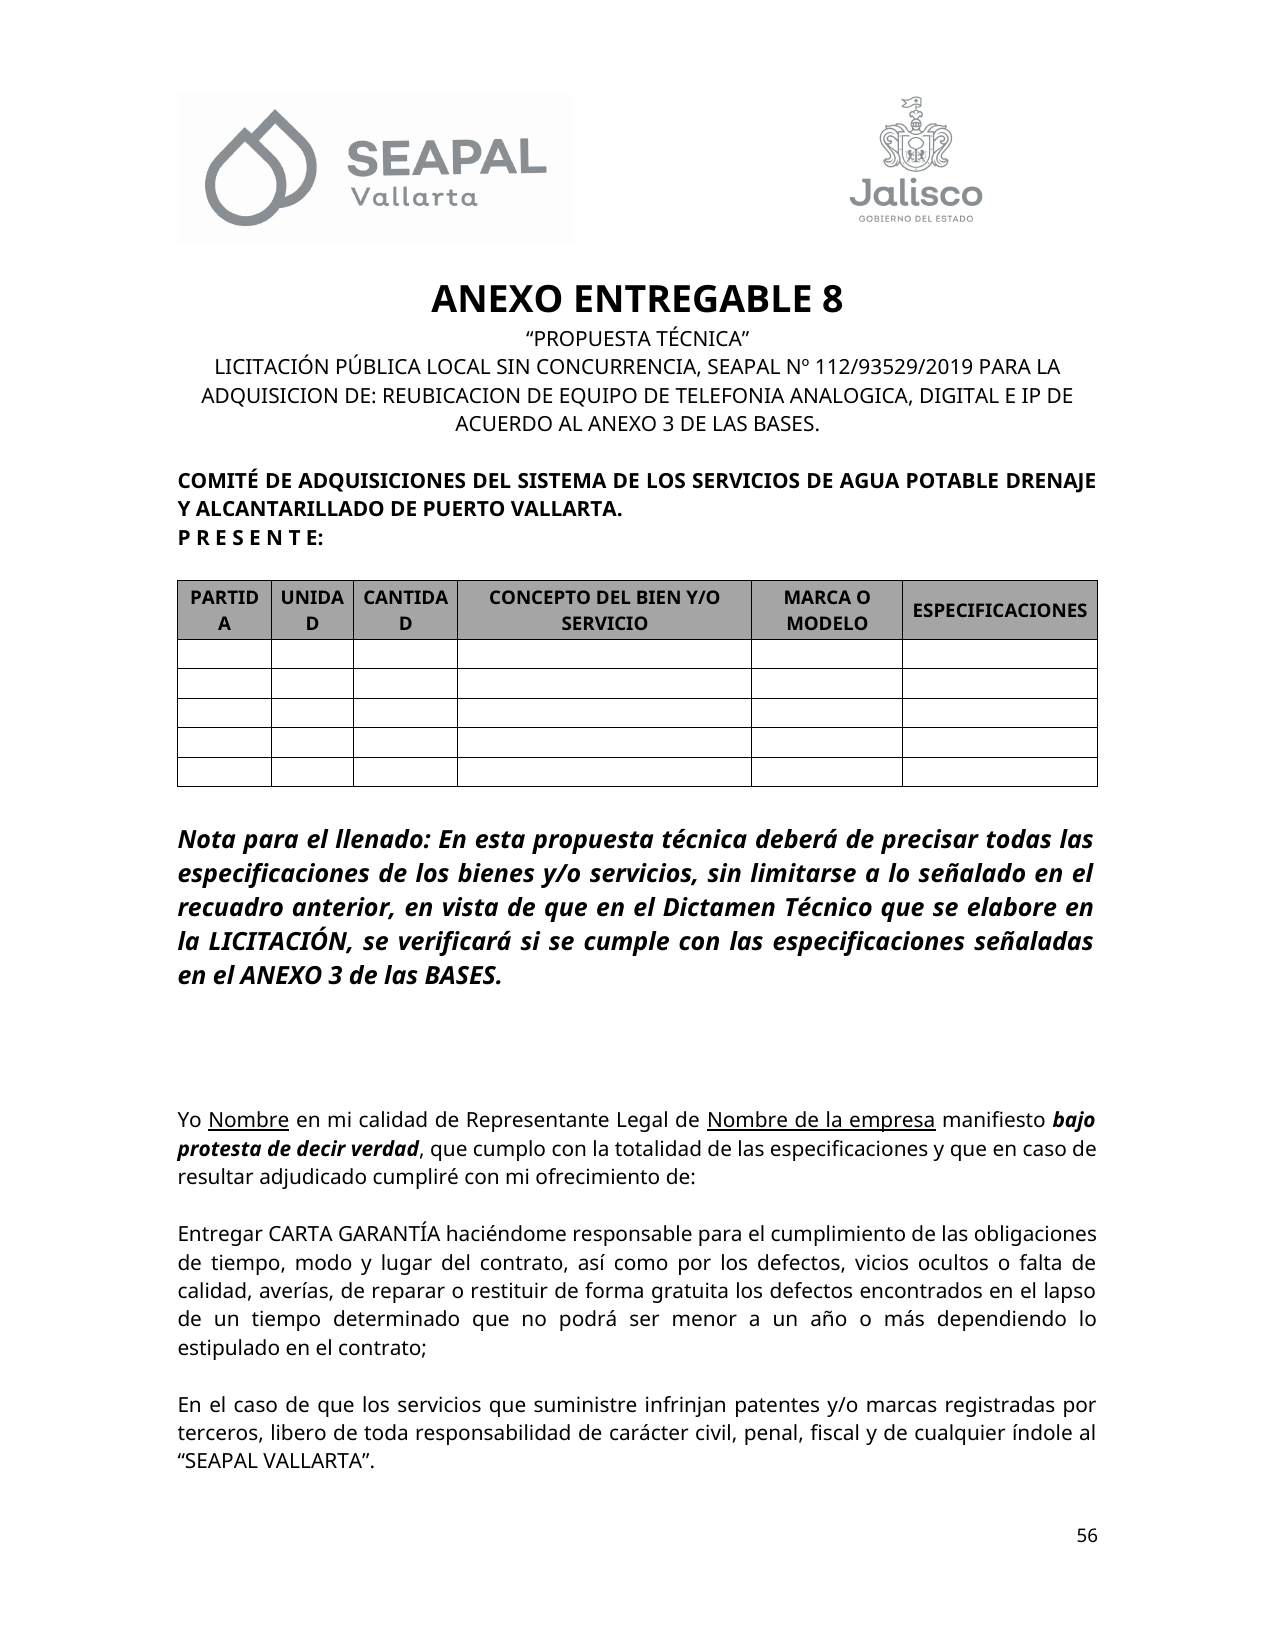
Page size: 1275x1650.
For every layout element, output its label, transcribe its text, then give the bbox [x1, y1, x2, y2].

table_cell [354, 669, 457, 698]
table_cell [178, 728, 271, 757]
table_cell [354, 728, 457, 757]
table_header CONCEPTO DEL BIEN Y/O SERVICIO [458, 581, 751, 639]
table_cell [458, 758, 751, 786]
table_cell [752, 699, 902, 727]
table_cell [752, 669, 902, 698]
table_cell [752, 728, 902, 757]
table_cell [178, 699, 271, 727]
table_cell [903, 669, 1097, 698]
table_cell [272, 699, 353, 727]
table_header UNIDAD [272, 581, 353, 639]
table_header Partida [178, 581, 271, 639]
table_cell [752, 758, 902, 786]
table_cell [458, 640, 751, 668]
text COMITÉ DE ADQUISICIONES DEL SISTEMA DE LOS SERVICIOS DE AGUA POTABLE DRENAJE Y ALCANTARILLADO DE PUERTO VALLARTA. [177, 466, 1098, 523]
table_cell [178, 669, 271, 698]
table_cell [272, 669, 353, 698]
picture [177, 91, 574, 245]
text Yo Nombre en mi calidad de Representante Legal de Nombre de la empresa manifiesto bajo protesta de decir verdad, que cumplo con la totalidad de las especificaciones y que en caso de resultar adjudicado cumpliré con mi ofrecimiento de: [177, 1105, 1098, 1191]
table_header Cantidad [354, 581, 457, 639]
table_header ESPECIFICACIONES [903, 581, 1097, 639]
table_header MARCA O MODELO [752, 581, 902, 639]
table_cell [903, 699, 1097, 727]
table_cell [903, 640, 1097, 668]
table_cell [458, 669, 751, 698]
table_cell [354, 758, 457, 786]
table_cell [903, 728, 1097, 757]
table_cell [458, 699, 751, 727]
text En el caso de que los servicios que suministre infrinjan patentes y/o marcas registradas por terceros, libero de toda responsabilidad de carácter civil, penal, fiscal y de cualquier índole al “SEAPAL VALLARTA”. [177, 1390, 1098, 1475]
table_cell [458, 728, 751, 757]
picture [817, 73, 1015, 245]
text ANEXO ENTREGABLE 8 [177, 273, 1098, 324]
text Entregar CARTA GARANTÍA haciéndome responsable para el cumplimiento de las obligaciones de tiempo, modo y lugar del contrato, así como por los defectos, vicios ocultos o falta de calidad, averías, de reparar o restituir de forma gratuita los defectos encontrados en el lapso de un tiempo determinado que no podrá ser menor a un año o más dependiendo lo estipulado en el contrato; [177, 1219, 1098, 1361]
text P R E S E N T E: [177, 523, 1098, 551]
table_cell [178, 758, 271, 786]
text LICITACIÓN PÚBLICA LOCAL SIN CONCURRENCIA, SEAPAL Nº 112/93529/2019 PARA LA ADQUISICION DE: REUBICACION DE EQUIPO DE TELEFONIA ANALOGICA, DIGITAL E IP DE ACUERDO AL ANEXO 3 DE LAS BASES. [177, 352, 1098, 438]
table_cell [272, 640, 353, 668]
table_cell [752, 640, 902, 668]
table_cell [354, 699, 457, 727]
table_cell [903, 758, 1097, 786]
table_cell [272, 728, 353, 757]
table_cell [354, 640, 457, 668]
text Nota para el llenado: En esta propuesta técnica deberá de precisar todas las especificaciones de los bienes y/o servicios, sin limitarse a lo señalado en el recuadro anterior, en vista de que en el Dictamen Técnico que se elabore en la LICITACIÓN, se verificará si se cumple con las especificaciones señaladas en el ANEXO 3 de las BASES. [177, 821, 1098, 992]
table_cell [272, 758, 353, 786]
table_cell [178, 640, 271, 668]
text “PROPUESTA TÉCNICA” [177, 324, 1098, 352]
